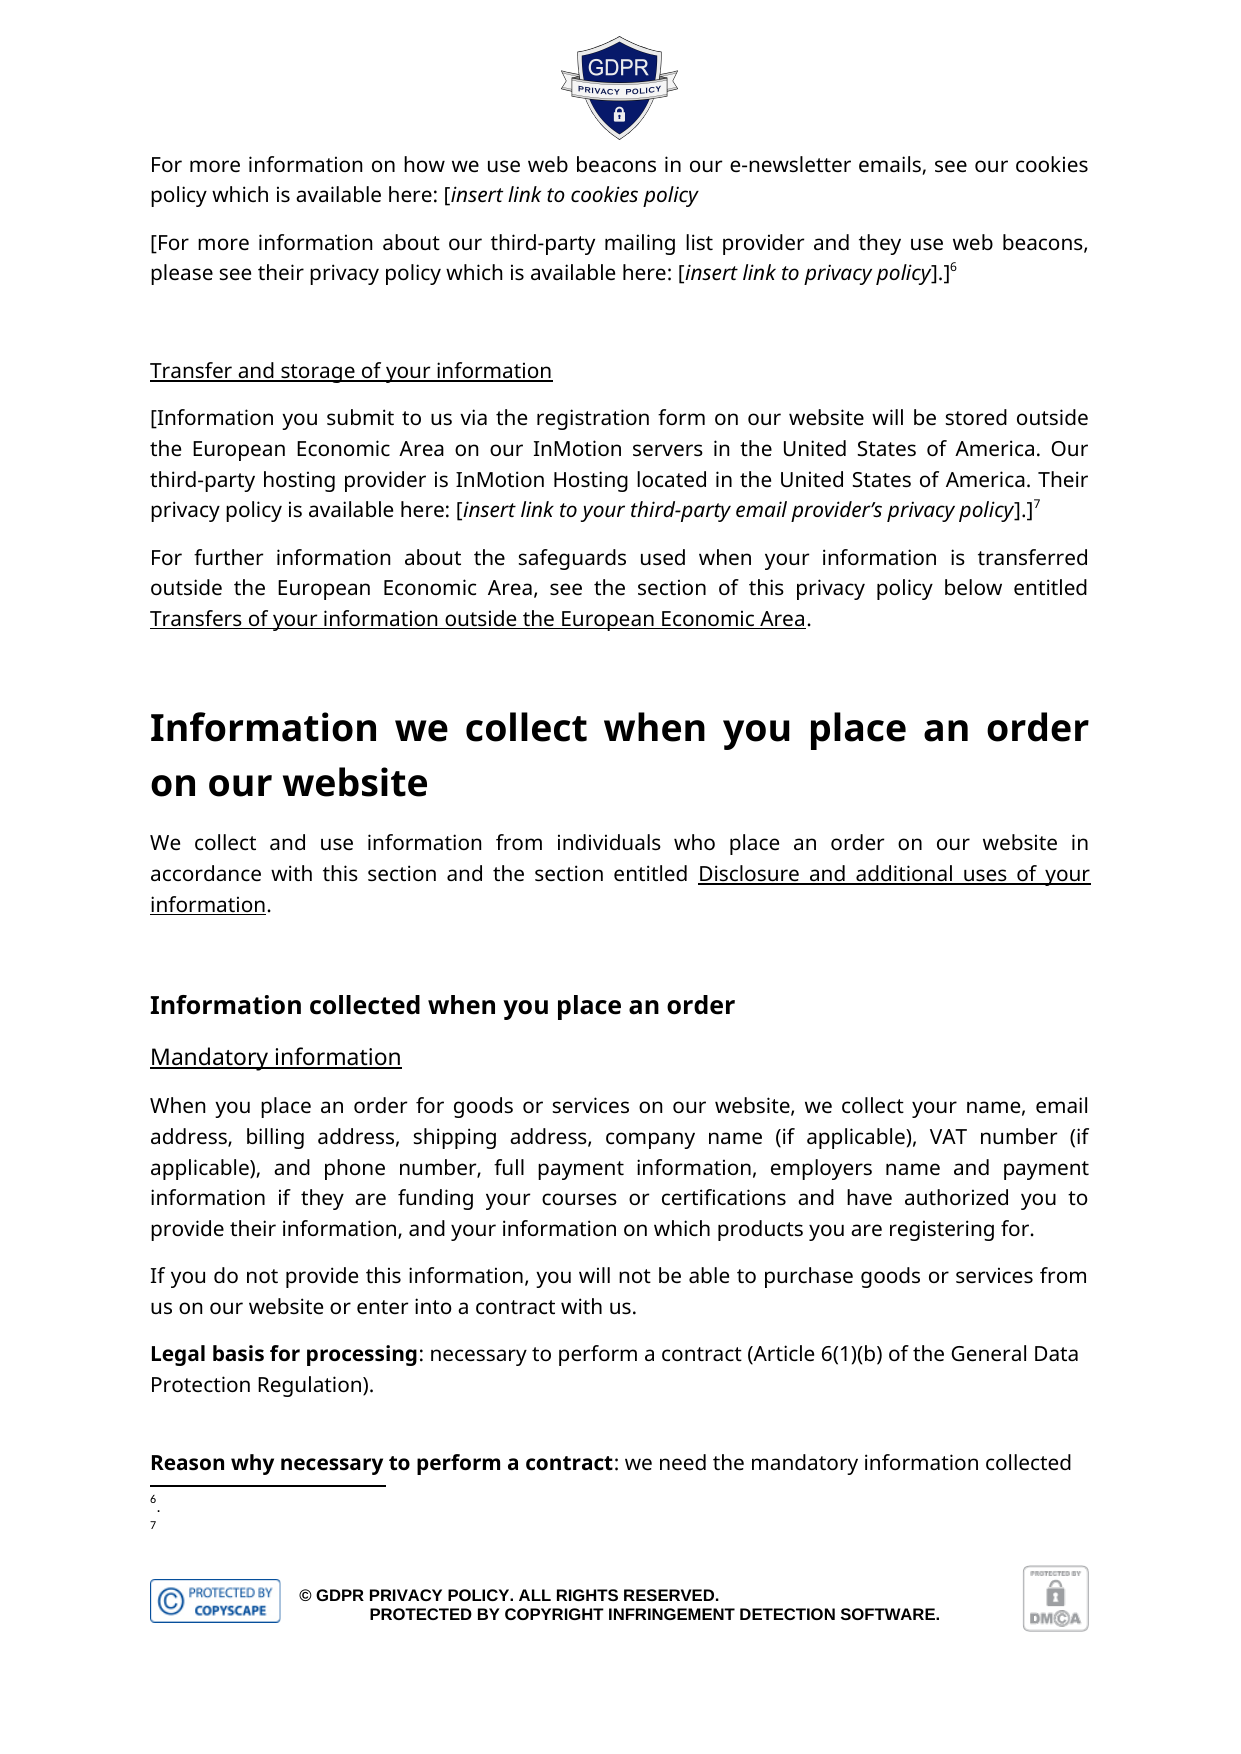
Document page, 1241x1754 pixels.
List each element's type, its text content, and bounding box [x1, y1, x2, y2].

text Transfer and storage of your information [150, 356, 1090, 385]
text When you place an order for goods or services on our website, we collect your name, email address, billing address, shipping address, company name (if applicable), VAT number (if applicable), and phone number, full payment information, employers name and payment information if they are funding your courses or certifications and have authorized you to provide their information, and your information on which products you are registering for. [150, 1091, 1090, 1242]
text [Information you submit to us via the registration form on our website will be stored outside the European Economic Area on our InMotion servers in the United States of America. Our third-party hosting provider is InMotion Hosting located in the United States of America. Their privacy policy is available here: [insert link to your third-party email provider’s privacy policy].] [150, 403, 1090, 524]
text Information collected when you place an order [150, 987, 1090, 1022]
text Legal basis for processing: necessary to perform a contract (Article 6(1)(b) of the General Data Protection Regulation). [150, 1339, 1090, 1398]
text We collect and use information from individuals who place an order on our website in accordance with this section and the section entitled Disclosure and additional uses of your information. [150, 828, 1090, 918]
picture [150, 1579, 281, 1623]
text Information we collect when you place an order on our website [150, 702, 1090, 808]
text For more information on how we use web beacons in our e-newsletter emails, see our cookies policy which is available here: [insert link to cookies policy [150, 150, 1090, 209]
text If you do not provide this information, you will not be able to purchase goods or services from us on our website or enter into a contract with us. [150, 1261, 1090, 1320]
picture [537, 26, 702, 150]
picture [1022, 1565, 1089, 1632]
text For further information about the safeguards used when your information is transferred outside the European Economic Area, see the section of this privacy policy below entitled Transfers of your information outside the European Economic Area. [150, 543, 1090, 632]
text Mandatory information [150, 1041, 1090, 1072]
text [For more information about our third-party mailing list provider and they use web beacons, please see their privacy policy which is available here: [insert link to privacy policy].] [150, 228, 1090, 287]
